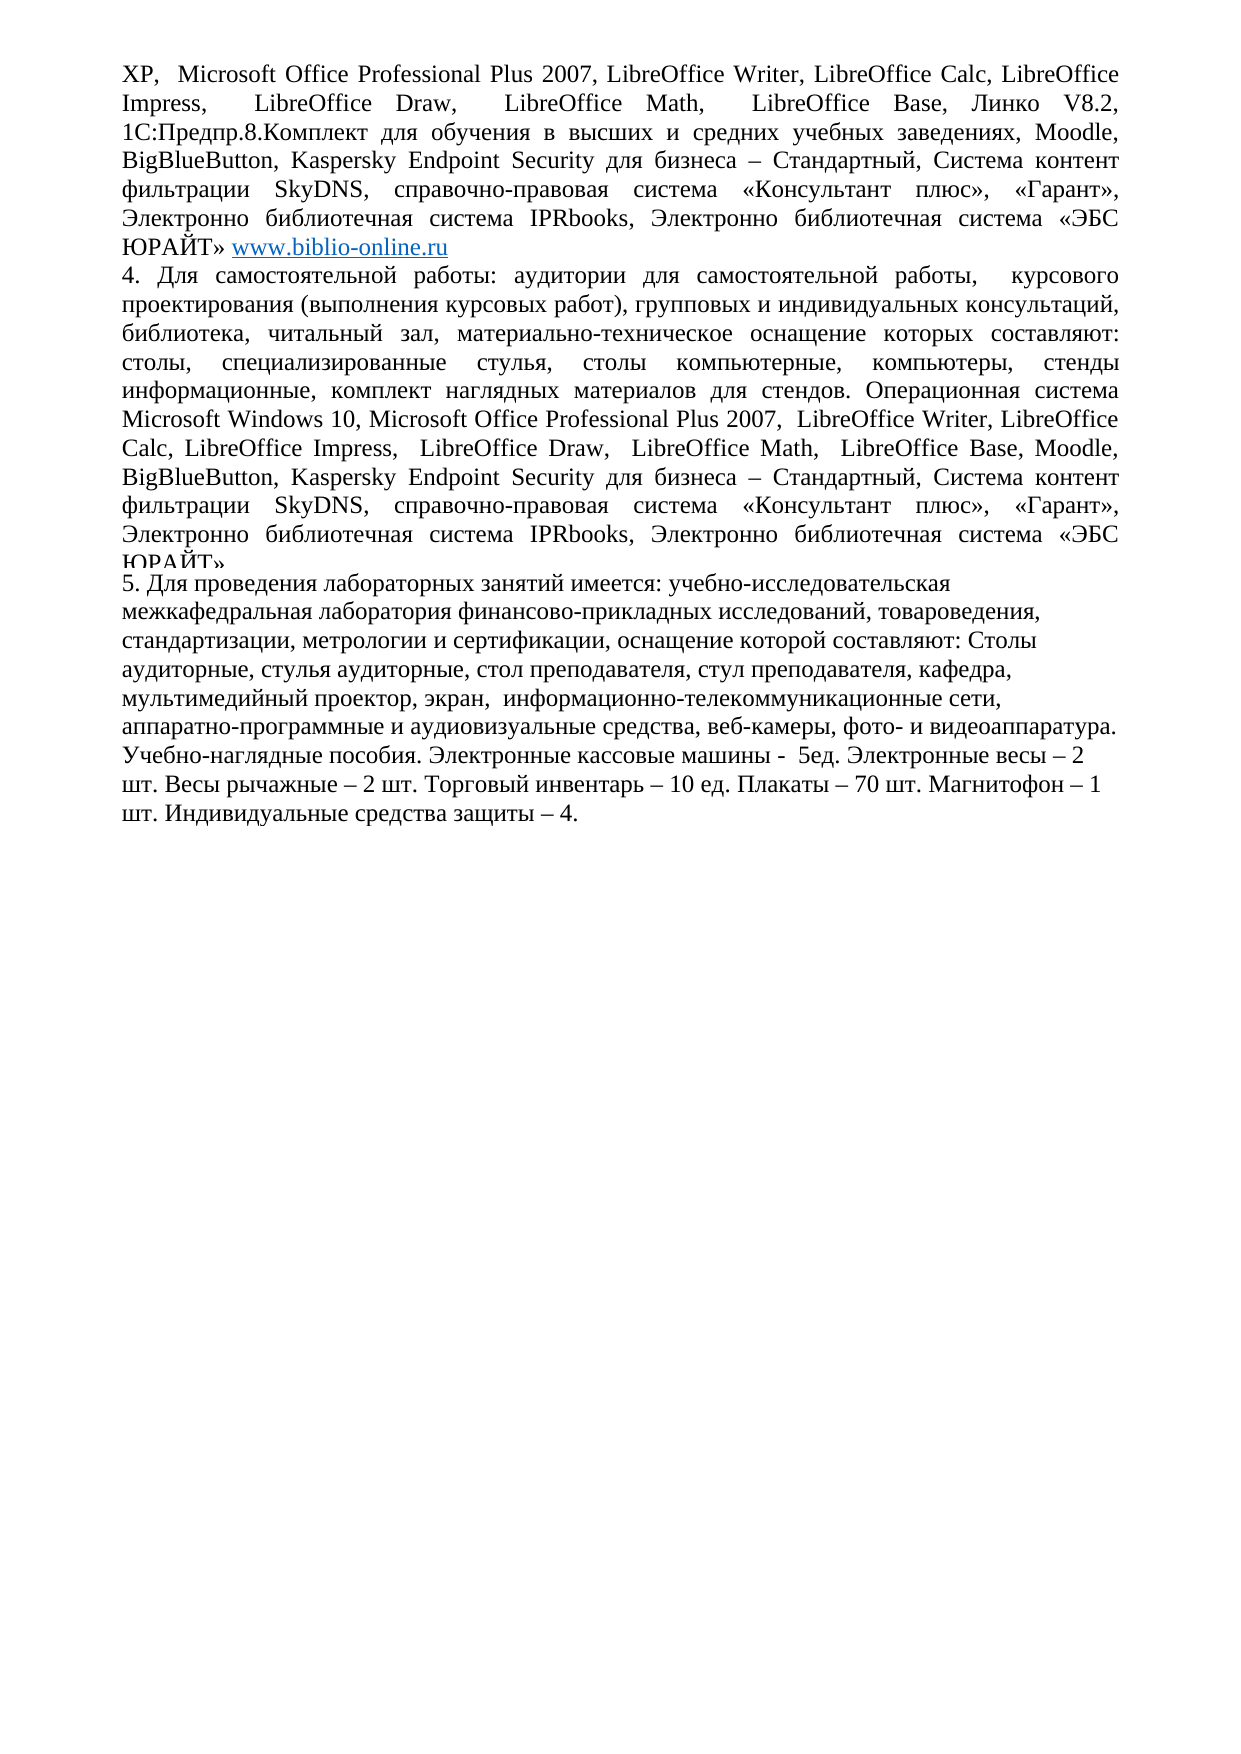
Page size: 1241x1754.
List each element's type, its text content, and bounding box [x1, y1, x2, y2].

table_cell 5. Для проведения лабораторных занятий имеется: учебно-исследовательская межкафедральная лаборатория финансово-прикладных исследований, товароведения, стандартизации, метрологии и сертификации, оснащение которой составляют: Столы аудиторные, стулья аудиторные, стол преподавателя, стул преподавателя, кафедра, мультимедийный проектор, экран, информационно-телекоммуникационные сети, аппаратно-программные и аудиовизуальные средства, веб-камеры, фото- и видеоаппаратура. Учебно-наглядные пособия. Электронные кассовые машины - 5ед. Электронные весы – 2 шт. Весы рычажные – 2 шт. Торговый инвентарь – 10 ед. Плакаты – 70 шт. Магнитофон – 1 шт. Индивидуальные средства защиты – 4. [118, 568, 1124, 826]
table_header XP, Microsoft Office Professional Plus 2007, LibreOffice Writer, LibreOffice Calc, LibreOffice Impress, LibreOffice Draw, LibreOffice Math, LibreOffice Base, Линко V8.2, 1С:Предпр.8.Комплект для обучения в высших и средних учебных заведениях, Moodle, BigBlueButton, Kaspersky Endpoint Security для бизнеса – Стандартный, Система контент фильтрации SkyDNS, справочно-правовая система «Консультант плюс», «Гарант», Электронно библиотечная система IPRbooks, Электронно библиотечная система «ЭБС ЮРАЙТ» www.biblio-online.ru 4. Для самостоятельной работы: аудитории для самостоятельной работы, курсового проектирования (выполнения курсовых работ), групповых и индивидуальных консультаций, библиотека, читальный зал, материально-техническое оснащение которых составляют: столы, специализированные стулья, столы компьютерные, компьютеры, стенды информационные, комплект наглядных материалов для стендов. Операционная система Microsoft Windows 10, Microsoft Office Professional Plus 2007, LibreOffice Writer, LibreOffice Calc, LibreOffice Impress, LibreOffice Draw, LibreOffice Math, LibreOffice Base, Moodle, BigBlueButton, Kaspersky Endpoint Security для бизнеса – Стандартный, Система контент фильтрации SkyDNS, справочно-правовая система «Консультант плюс», «Гарант», Электронно библиотечная система IPRbooks, Электронно библиотечная система «ЭБС ЮРАЙТ». [118, 59, 1124, 568]
